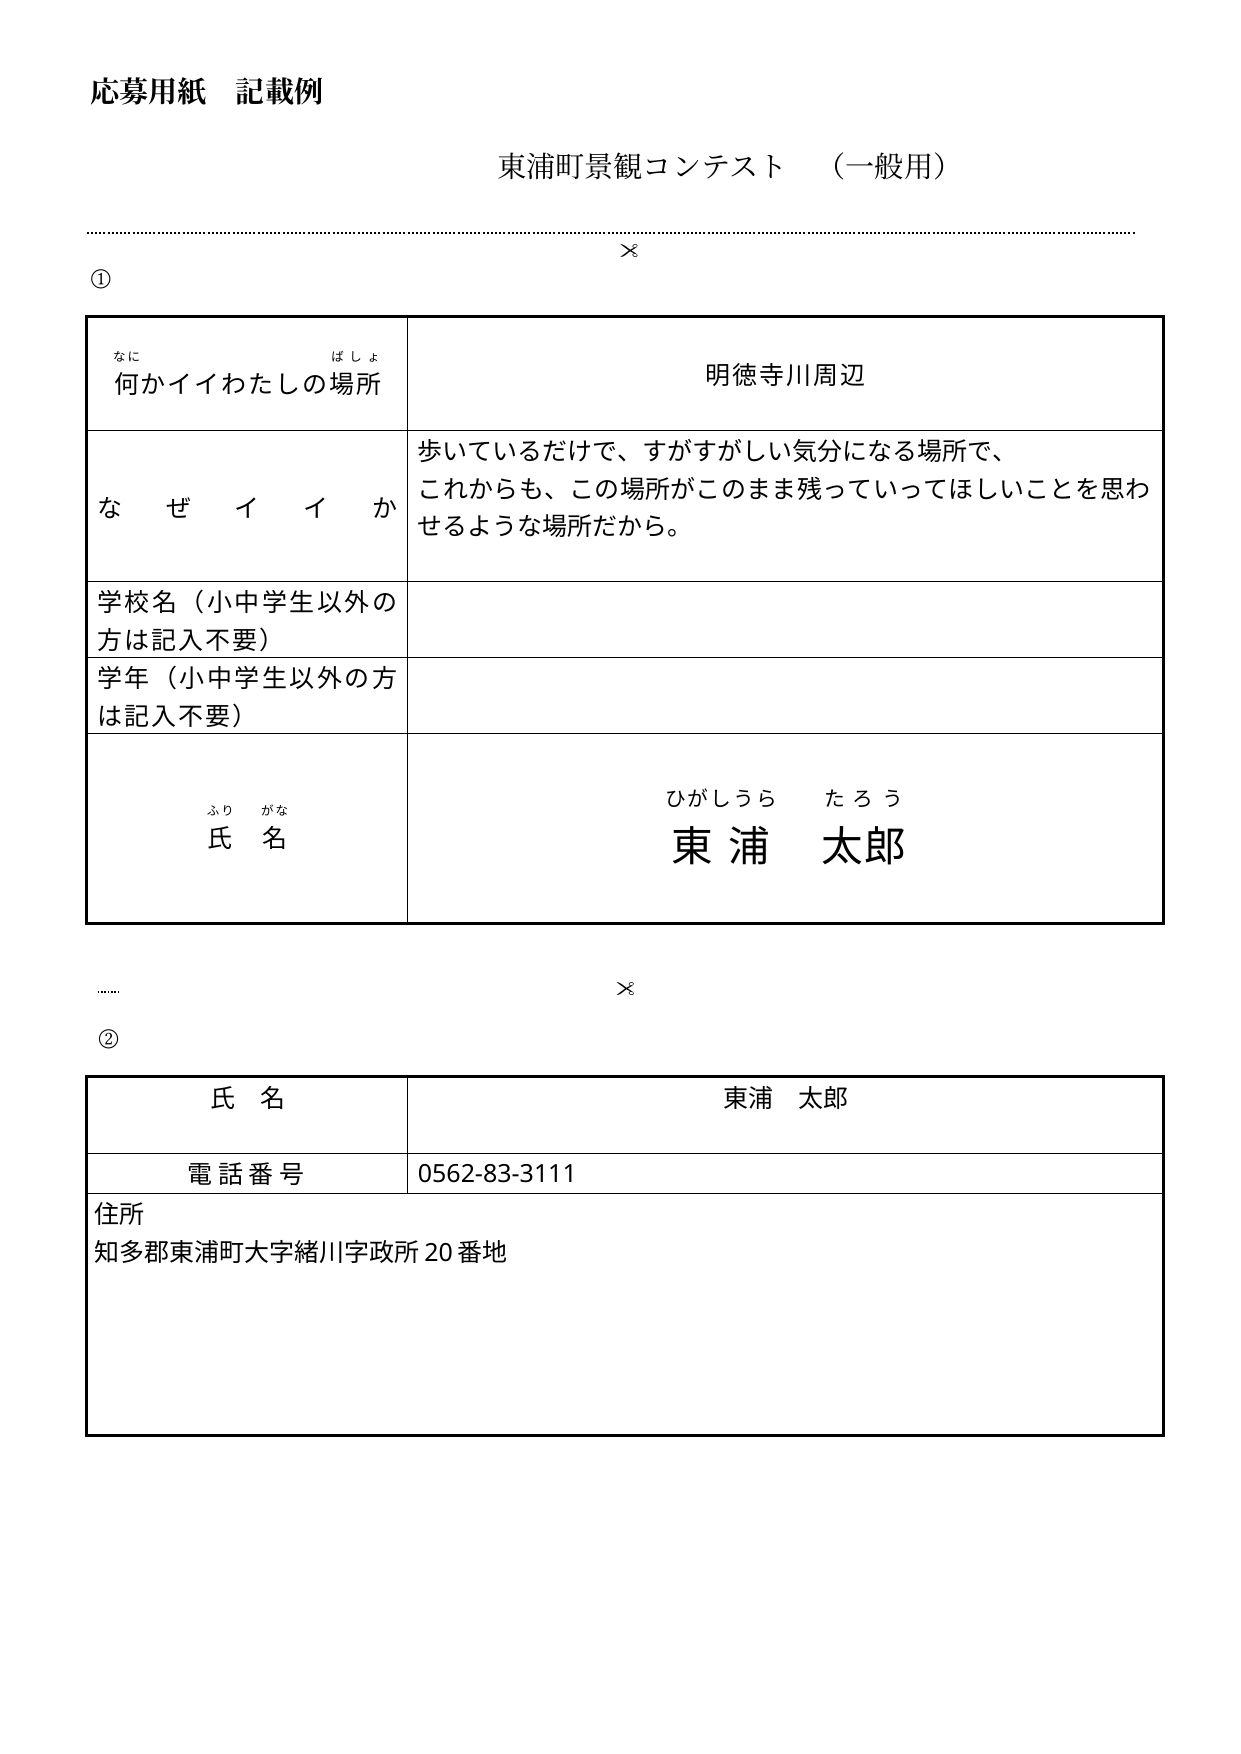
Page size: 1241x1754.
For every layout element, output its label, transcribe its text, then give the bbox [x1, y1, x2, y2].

table_cell ② [87, 925, 1164, 1075]
table_cell なぜイイか [88, 431, 407, 581]
table_cell 歩いているだけで、すがすがしい気分になる場所で、 これからも、この場所がこのまま残っていってほしいことを思わせるような場所だから。 [408, 431, 1162, 581]
table_cell 氏 名 [88, 1078, 407, 1153]
table_cell [408, 658, 1162, 733]
text 応募用紙 記載例 [75, 52, 1165, 127]
table_cell 住所 知多郡東浦町大字緒川字政所20番地 [88, 1194, 1162, 1434]
table_cell [408, 582, 1162, 657]
table_cell 学年（小中学生以外の方は記入不要） [88, 658, 407, 733]
text 東浦町景観コンテスト （一般用） [75, 127, 1165, 202]
table_cell [408, 734, 1162, 922]
table_cell [88, 734, 407, 922]
table_cell 学校名（小中学生以外の方は記入不要） [88, 582, 407, 657]
table_cell 0562-83-3111 [408, 1154, 1162, 1193]
table_header 明徳寺川周辺 [408, 318, 1162, 430]
table_cell 東浦 太郎 [408, 1078, 1162, 1153]
table_header かイイわたしの [88, 318, 407, 430]
table_cell 電 話 番 号 [88, 1154, 407, 1193]
